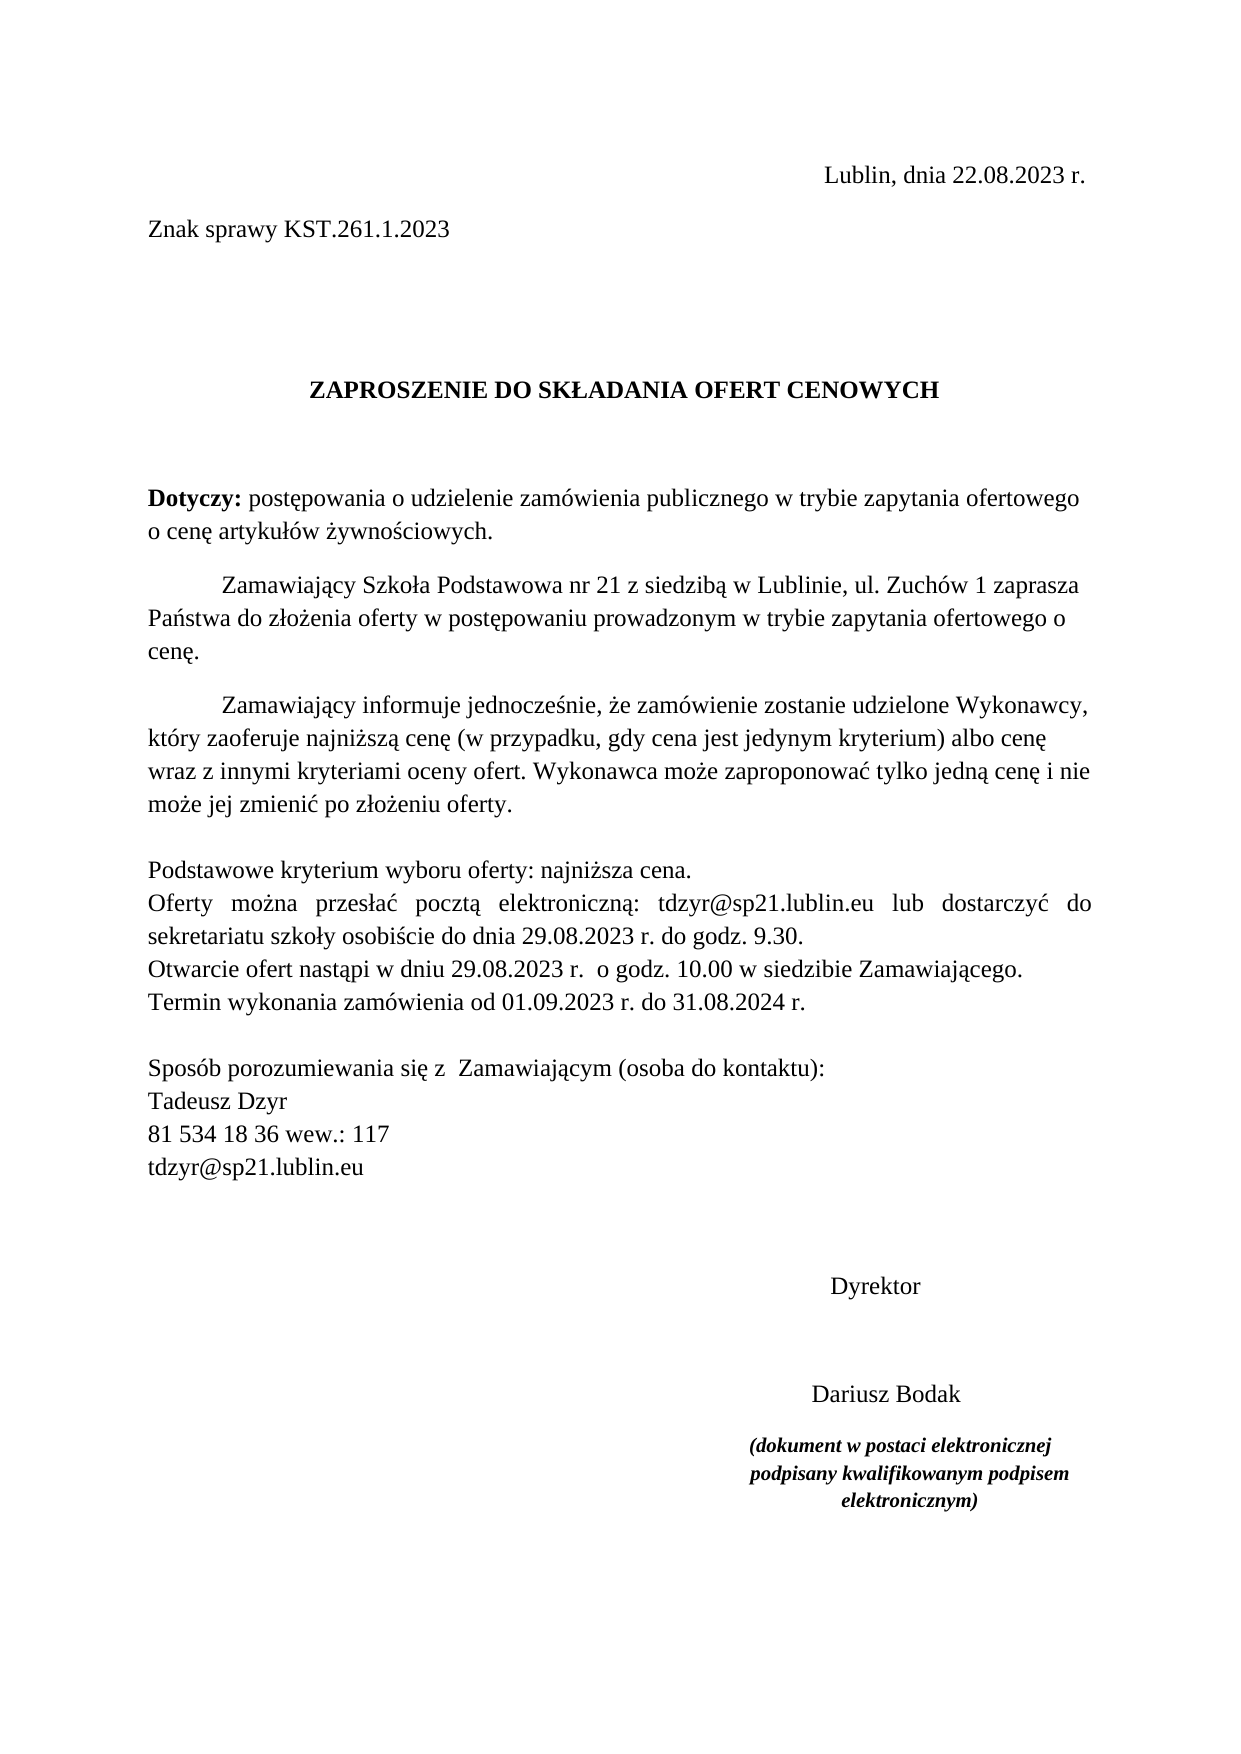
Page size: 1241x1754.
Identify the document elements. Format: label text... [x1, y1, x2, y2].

text ZAPROSZENIE DO SKŁADANIA OFERT CENOWYCH [148, 376, 1101, 404]
text Tadeusz Dzyr 81 534 18 36 wew.: 117 [148, 1086, 1093, 1148]
text Oferty można przesłać pocztą elektroniczną: tdzyr@sp21.lublin.eu lub dostarczyć do sekretariatu szkoły osobiście do dnia 29.08.2023 r. do godz. 9.30. [148, 888, 1093, 950]
text Sposób porozumiewania się z Zamawiającym (osoba do kontaktu): [148, 1053, 1093, 1082]
text Otwarcie ofert nastąpi w dniu 29.08.2023 r. o godz. 10.00 w siedzibie Zamawiającego. [148, 954, 1101, 983]
text Lublin, dnia 22.08.2023 r. [148, 160, 1086, 189]
text Podstawowe kryterium wyboru oferty: najniższa cena. [148, 855, 1101, 884]
text tdzyr@sp21.lublin.eu [148, 1152, 1093, 1181]
text Zamawiający informuje jednocześnie, że zamówienie zostanie udzielone Wykonawcy, który zaoferuje najniższą cenę (w przypadku, gdy cena jest jedynym kryterium) albo cenę wraz z innymi kryteriami oceny ofert. Wykonawca może zaproponować tylko jedną cenę i nie może jej zmienić po złożeniu oferty. [148, 690, 1093, 818]
text Dyrektor [811, 1271, 1093, 1300]
text Zamawiający Szkoła Podstawowa nr 21 z siedzibą w Lublinie, ul. Zuchów 1 zaprasza Państwa do złożenia oferty w postępowaniu prowadzonym w trybie zapytania ofertowego o cenę. [148, 570, 1093, 665]
text (dokument w postaci elektronicznej podpisany kwalifikowanym podpisem elektronicznym) [710, 1433, 1093, 1512]
text Dotyczy: postępowania o udzielenie zamówienia publicznego w trybie zapytania ofertowego o cenę artykułów żywnościowych. [148, 483, 1101, 545]
text Dariusz Bodak [811, 1379, 1093, 1408]
text Znak sprawy KST.261.1.2023 [148, 214, 1101, 243]
list Termin wykonania zamówienia od 01.09.2023 r. do 31.08.2024 r. [148, 987, 1093, 1016]
